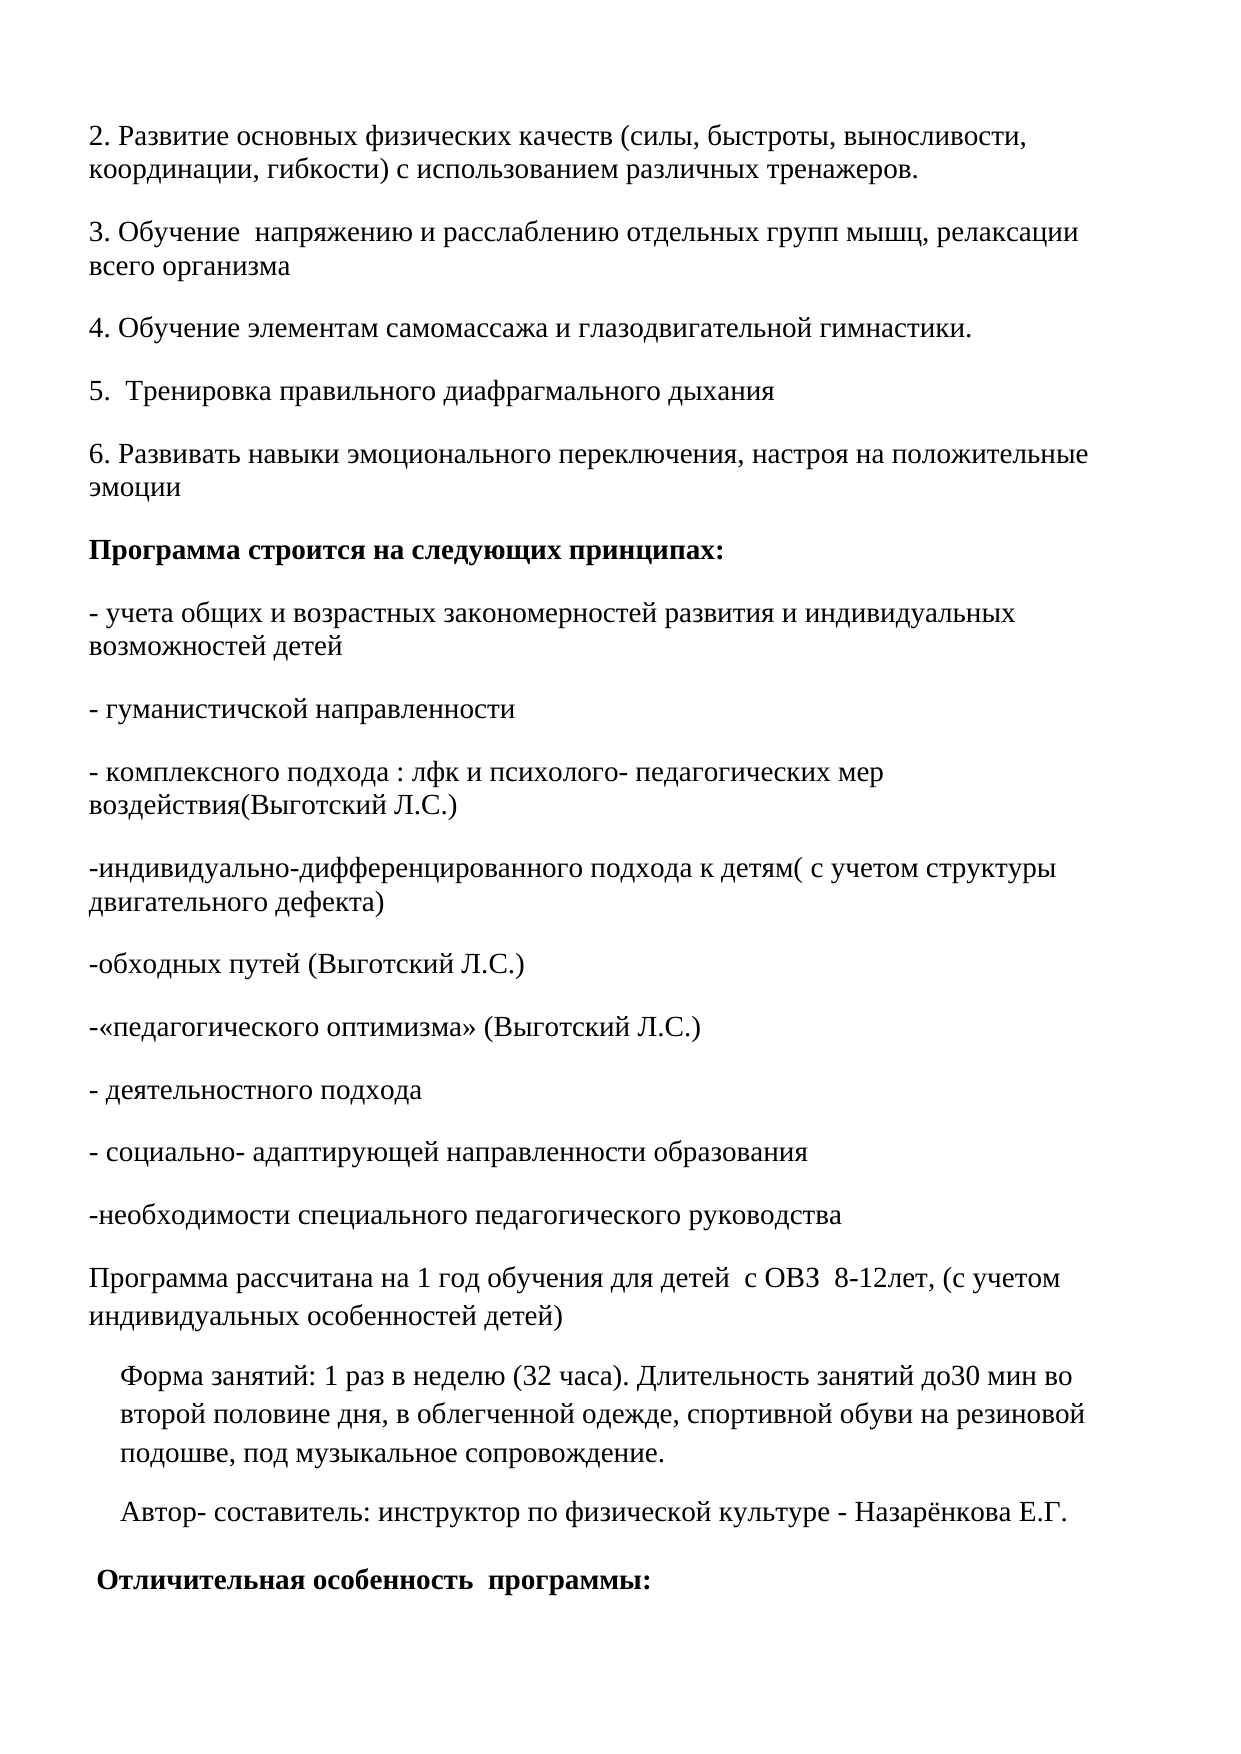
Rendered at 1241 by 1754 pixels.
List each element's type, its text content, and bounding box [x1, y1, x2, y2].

text Форма занятий: 1 раз в неделю (32 часа). Длительность занятий до30 мин во второй половине дня, в облегченной одежде, спортивной обуви на резиновой подошве, под музыкальное сопровождение. [120, 1358, 1120, 1468]
text Автор- составитель: инструктор по физической культуре - Назарёнкова Е.Г. [120, 1494, 1120, 1528]
text 3. Обучение напряжению и расслаблению отдельных групп мышц, релаксации всего организма [89, 214, 1152, 281]
text - учета общих и возрастных закономерностей развития и индивидуальных возможностей детей [89, 595, 1152, 662]
text 4. Обучение элементам самомассажа и глазодвигательной гимнастики. [89, 311, 1152, 344]
text Отличительная особенность программы: [89, 1562, 1152, 1596]
text -индивидуально-дифференцированного подхода к детям( с учетом структуры двигательного дефекта) [89, 850, 1152, 917]
text Программа рассчитана на 1 год обучения для детей с ОВЗ 8-12лет, (с учетом индивидуальных особенностей детей) [89, 1260, 1120, 1332]
text - комплексного подхода : лфк и психолого- педагогических мер воздействия(Выготский Л.С.) [89, 754, 1152, 821]
text -необходимости специального педагогического руководства [89, 1197, 1152, 1231]
text 6. Развивать навыки эмоционального переключения, настроя на положительные эмоции [89, 436, 1152, 503]
text - деятельностного подхода [89, 1072, 1152, 1105]
text Программа строится на следующих принципах: [89, 532, 1152, 566]
text -обходных путей (Выготский Л.С.) [89, 946, 1152, 980]
text -«педагогического оптимизма» (Выготский Л.С.) [89, 1009, 1152, 1043]
text 5. Тренировка правильного диафрагмального дыхания [89, 373, 1152, 407]
text - гуманистичской направленности [89, 691, 1152, 725]
text - социально- адаптирующей направленности образования [89, 1134, 1152, 1168]
text 2. Развитие основных физических качеств (силы, быстроты, выносливости, координации, гибкости) с использованием различных тренажеров. [89, 118, 1152, 185]
